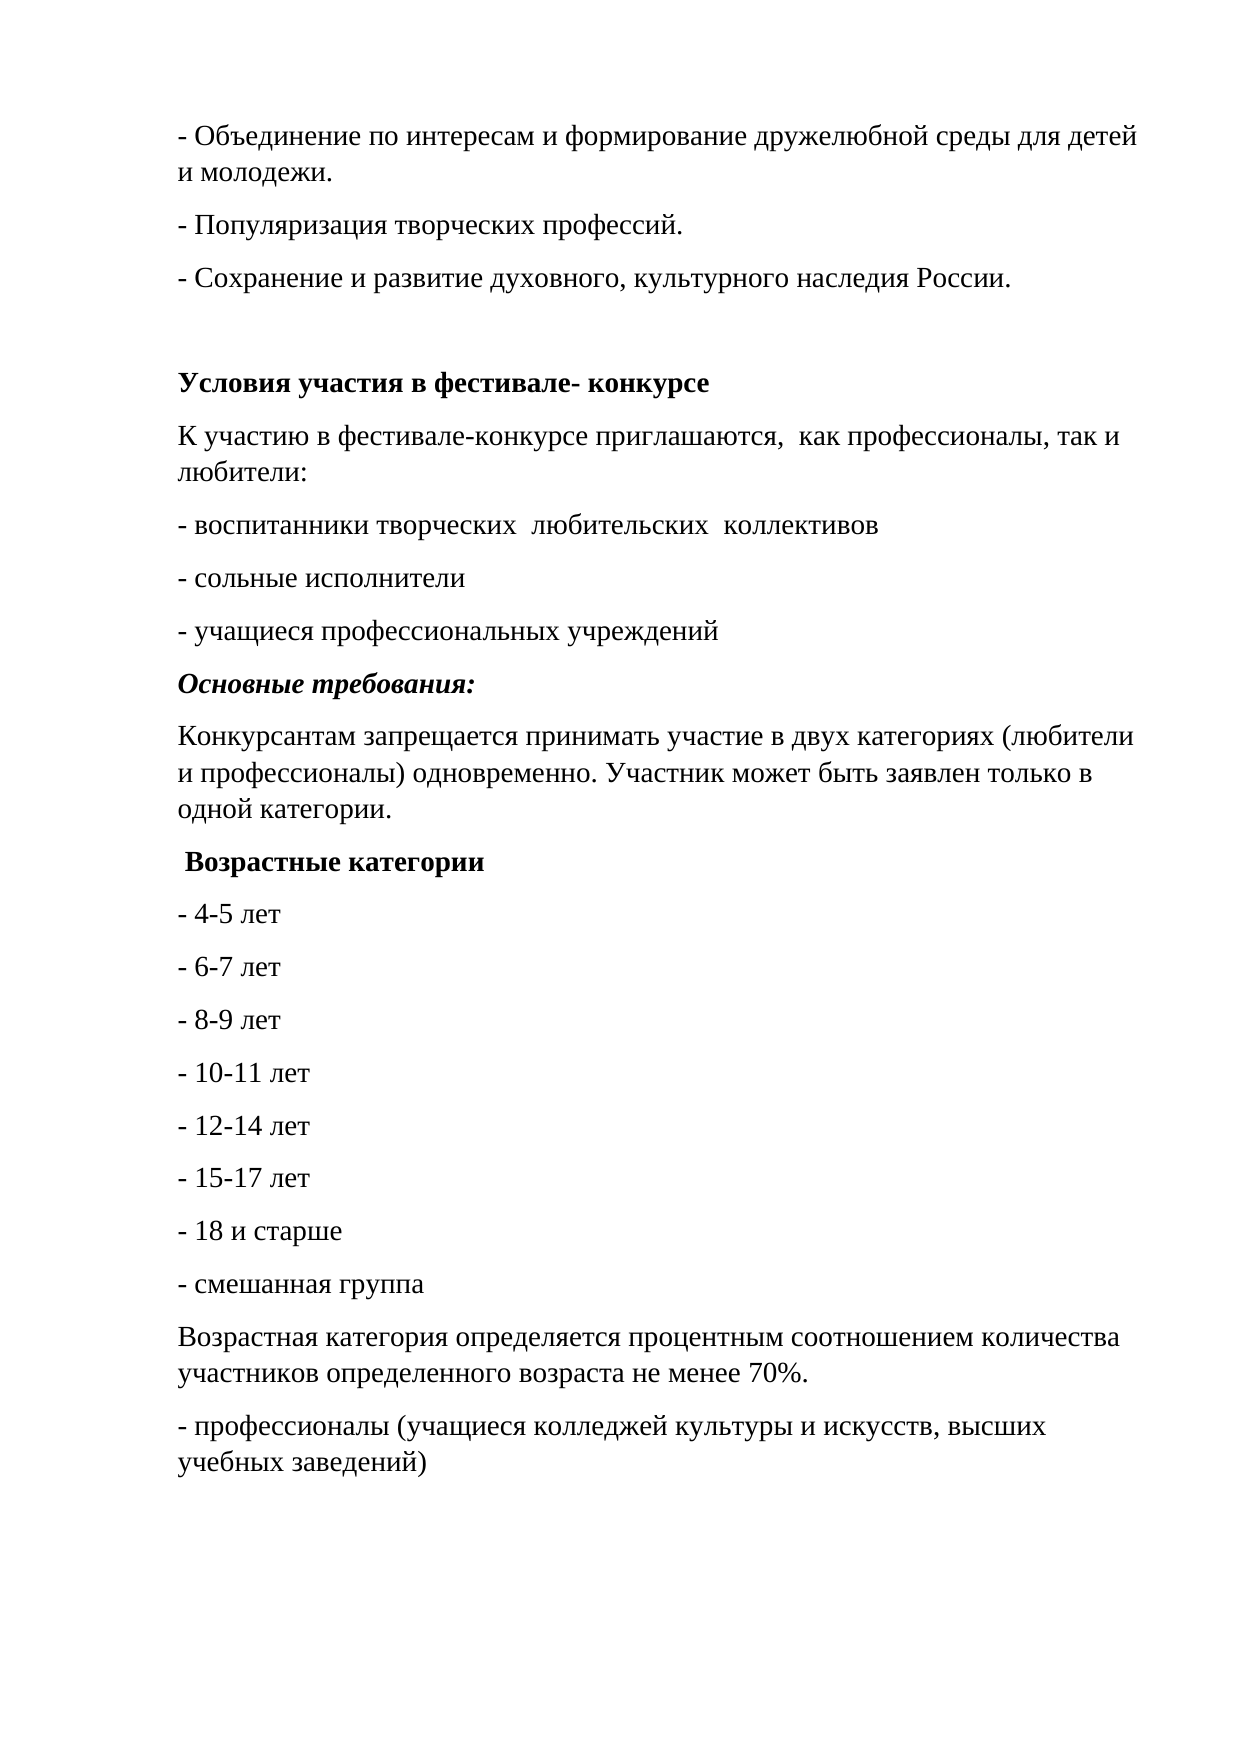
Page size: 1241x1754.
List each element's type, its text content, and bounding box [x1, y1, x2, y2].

text - 15-17 лет [177, 1161, 1152, 1194]
text Основные требования: [177, 666, 1152, 699]
text Возрастная категория определяется процентным соотношением количества участников определенного возраста не менее 70%. [177, 1319, 1152, 1389]
text К участию в фестивале-конкурсе приглашаются, как профессионалы, так и любители: [177, 418, 1152, 488]
text - 6-7 лет [177, 949, 1152, 983]
text - 12-14 лет [177, 1108, 1152, 1141]
text - 10-11 лет [177, 1055, 1152, 1088]
text - 18 и старше [177, 1213, 1152, 1247]
text - 4-5 лет [177, 896, 1152, 930]
text - 8-9 лет [177, 1002, 1152, 1036]
text - профессионалы (учащиеся колледжей культуры и искусств, высших учебных заведений) [177, 1408, 1152, 1478]
text - Сохранение и развитие духовного, культурного наследия России. [177, 260, 1152, 293]
text - Популяризация творческих профессий. [177, 207, 1152, 241]
text - сольные исполнители [177, 560, 1152, 594]
text Конкурсантам запрещается принимать участие в двух категориях (любители и профессионалы) одновременно. Участник может быть заявлен только в одной категории. [177, 718, 1152, 824]
text - учащиеся профессиональных учреждений [177, 613, 1152, 646]
text - Объединение по интересам и формирование дружелюбной среды для детей и молодежи. [177, 118, 1152, 188]
text Условия участия в фестивале- конкурсе [177, 366, 1152, 399]
text - смешанная группа [177, 1266, 1152, 1300]
text - воспитанники творческих любительских коллективов [177, 507, 1152, 541]
text Возрастные категории [177, 844, 1152, 877]
